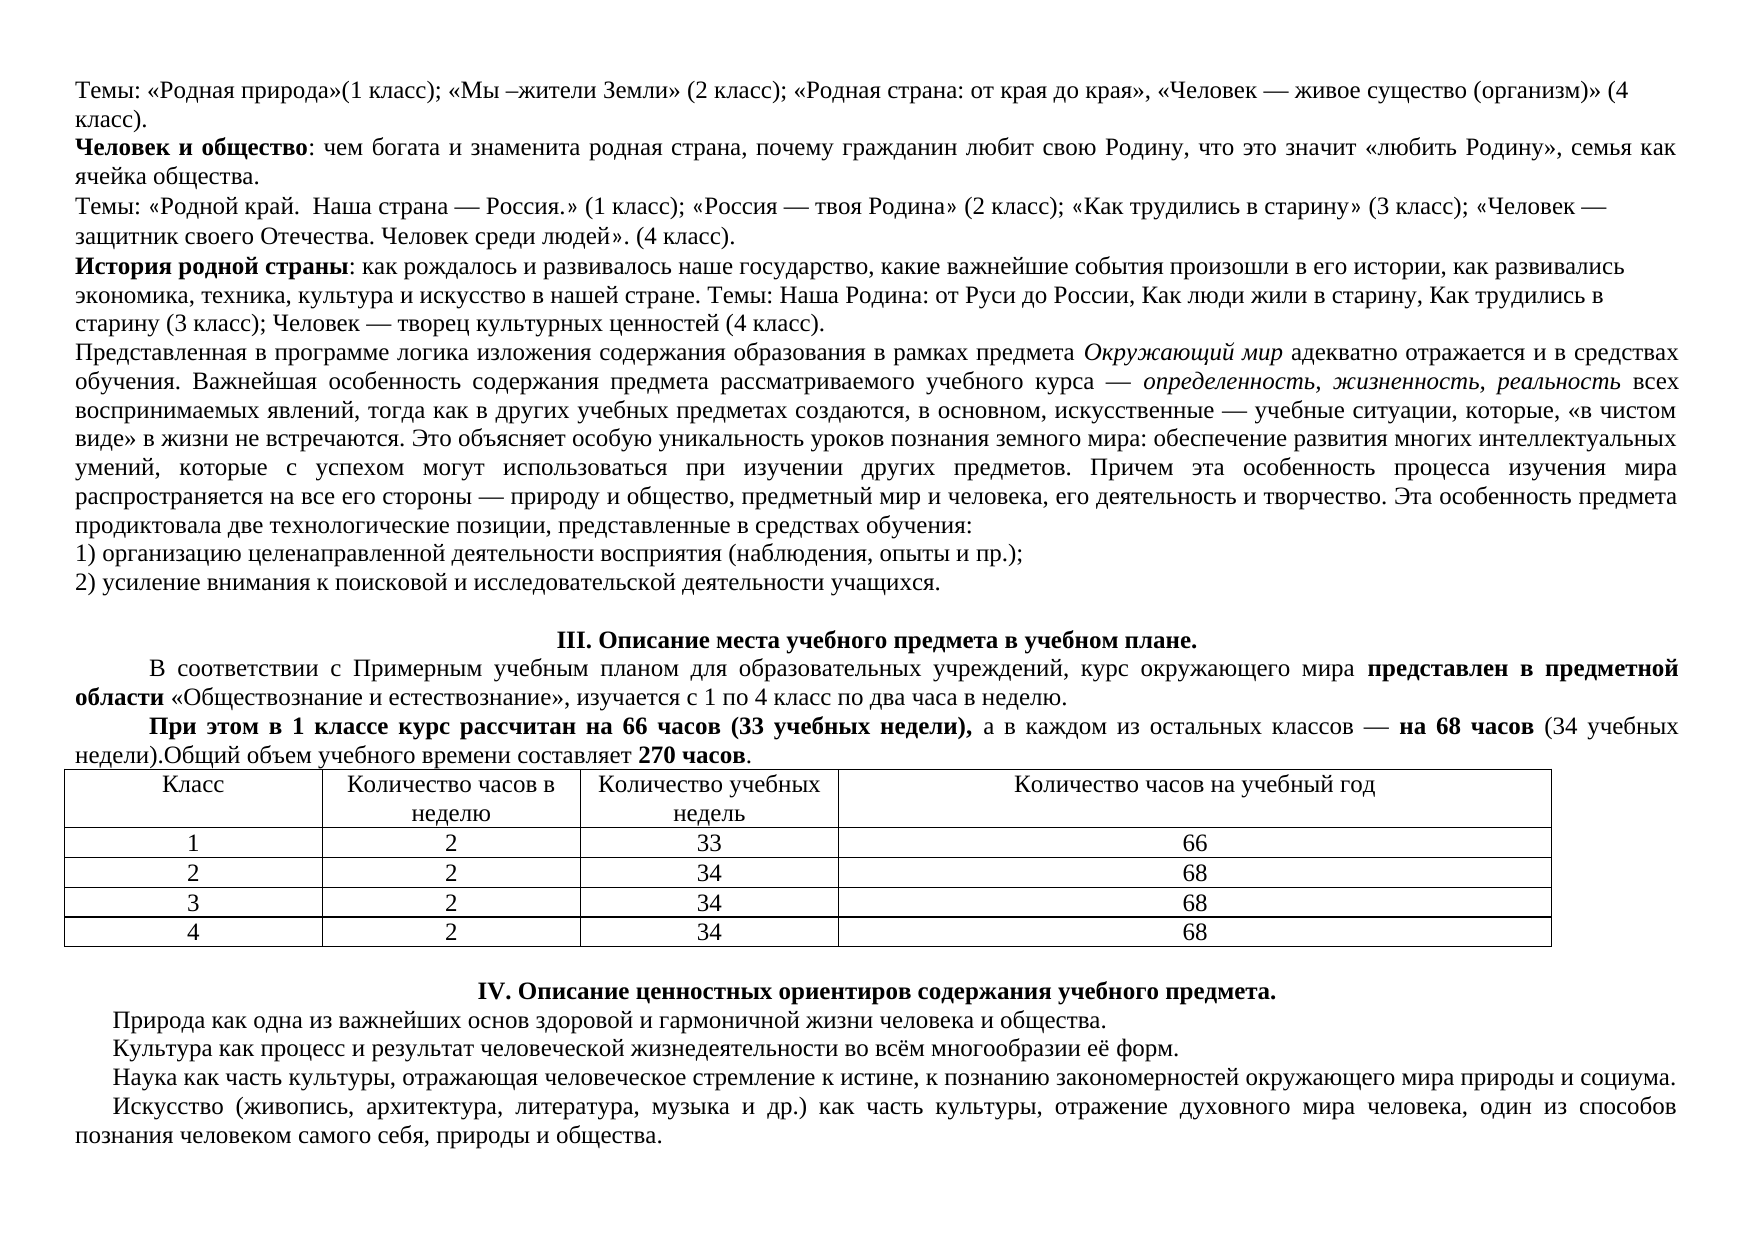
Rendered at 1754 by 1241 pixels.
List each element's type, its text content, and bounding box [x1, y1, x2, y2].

table_header Класс [65, 770, 322, 827]
text История родной страны: как рождалось и развивалось наше государство, какие важнейшие события произошли в его истории, как развивались экономика, техника, культура и искусство в нашей стране. Темы: Наша Родина: от Руси до России, Как люди жили в старину, Как трудились в старину (3 класс); Человек — творец культурных ценностей (4 класс). [75, 251, 1679, 337]
text Культура как процесс и результат человеческой жизнедеятельности во всём многообразии её форм. [75, 1033, 1679, 1062]
table_cell 34 [581, 858, 838, 887]
table_cell 2 [323, 918, 580, 946]
table_cell 4 [65, 918, 322, 946]
text III. Описание места учебного предмета в учебном плане. [75, 625, 1679, 653]
text Темы: «Родная природа»(1 класс); «Мы –жители Земли» (2 класс); «Родная страна: от края до края», «Человек — живое существо (организм)» (4 класс). [75, 75, 1679, 132]
table_cell 3 [65, 888, 322, 916]
text В соответствии с Примерным учебным планом для образовательных учреждений, курс окружающего мира представлен в предметной области «Обществознание и естествознание», изучается с 1 по 4 класс по два часа в неделю. [75, 653, 1679, 711]
text Человек и общество: чем богата и знаменита родная страна, почему гражданин любит свою Родину, что это значит «любить Родину», семья как ячейка общества. [75, 132, 1679, 190]
text При этом в 1 классе курс рассчитан на 66 часов (33 учебных недели), а в каждом из остальных классов — на 68 часов (34 учебных недели).Общий объем учебного времени составляет 270 часов. [75, 711, 1679, 768]
text 1) организацию целенаправленной деятельности восприятия (наблюдения, опыты и пр.); [75, 538, 1679, 567]
table_header Количество часов в неделю [323, 770, 580, 827]
table_header Количество учебных недель [581, 770, 838, 827]
table_cell 66 [839, 828, 1551, 857]
table_cell 68 [839, 858, 1551, 887]
table_cell 2 [323, 828, 580, 857]
text Наука как часть культуры, отражающая человеческое стремление к истине, к познанию закономерностей окружающего мира природы и социума. [75, 1062, 1679, 1091]
table_cell 34 [581, 888, 838, 916]
table_cell 33 [581, 828, 838, 857]
text IV. Описание ценностных ориентиров содержания учебного предмета. [75, 976, 1679, 1005]
text Темы: «Родной край. Наша страна — Россия.» (1 класс); «Россия — твоя Родина» (2 класс); «Как трудились в старину» (3 класс); «Человек — защитник своего Отечества. Человек среди людей». (4 класс). [75, 190, 1679, 251]
table_cell 2 [323, 858, 580, 887]
text Представленная в программе логика изложения содержания образования в рамках предмета Окружающий мир адекватно отражается и в средствах обучения. Важнейшая особенность содержания предмета рассматриваемого учебного курса — определенность, жизненность, реальность всех воспринимаемых явлений, тогда как в других учебных предметах создаются, в основном, искусственные — учебные ситуации, которые, «в чистом виде» в жизни не встречаются. Это объясняет особую уникальность уроков познания земного мира: обеспечение развития многих интеллектуальных умений, которые с успехом могут использоваться при изучении других предметов. Причем эта особенность процесса изучения мира распространяется на все его стороны — природу и общество, предметный мир и человека, его деятельность и творчество. Эта особенность предмета продиктовала две технологические позиции, представленные в средствах обучения: [75, 337, 1679, 538]
text Природа как одна из важнейших основ здоровой и гармоничной жизни человека и общества. [75, 1005, 1679, 1033]
table_cell 2 [65, 858, 322, 887]
text Искусство (живопись, архитектура, литература, музыка и др.) как часть культуры, отражение духовного мира человека, один из способов познания человеком самого себя, природы и общества. [75, 1091, 1679, 1148]
text 2) усиление внимания к поисковой и исследовательской деятельности учащихся. [75, 567, 1679, 596]
table_cell 1 [65, 828, 322, 857]
table_cell 34 [581, 918, 838, 946]
table_cell 68 [839, 888, 1551, 916]
table_header Количество часов на учебный год [839, 770, 1551, 827]
table_cell 2 [323, 888, 580, 916]
table_cell 68 [839, 918, 1551, 946]
